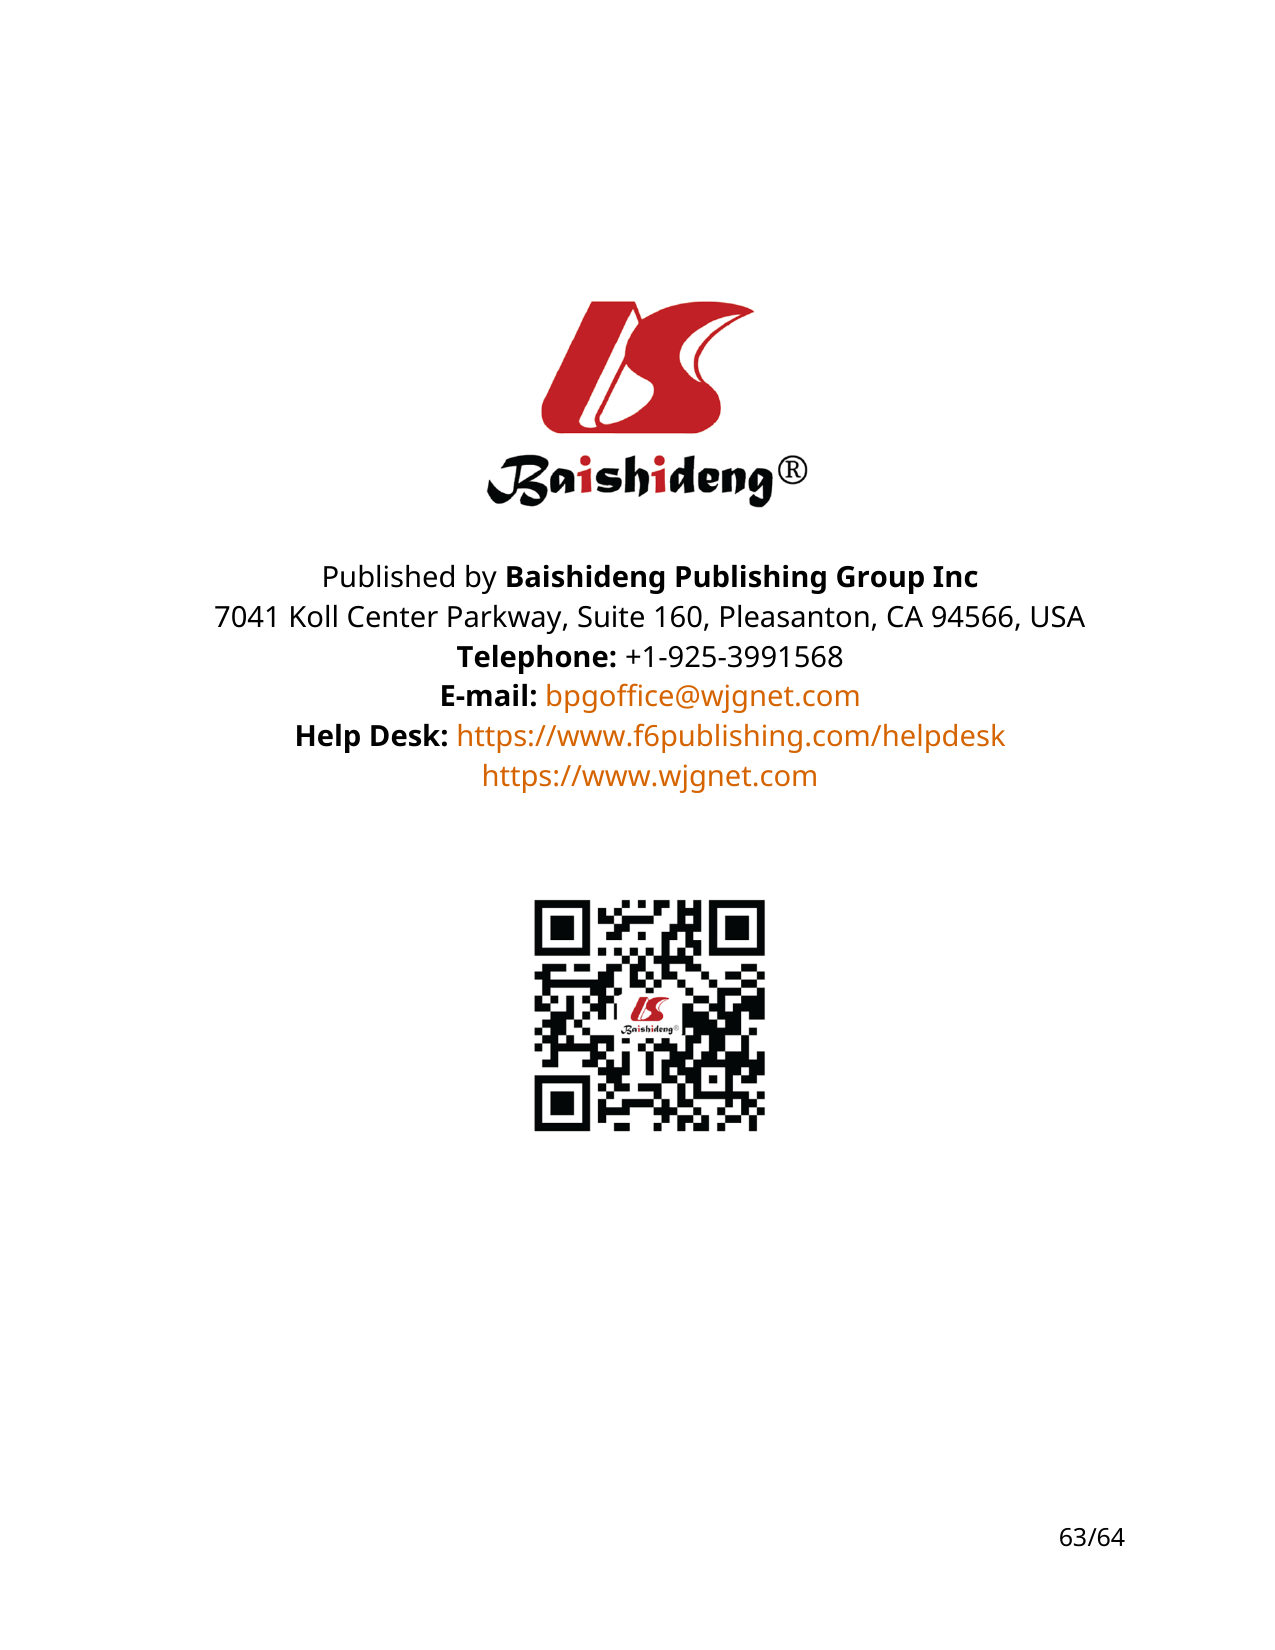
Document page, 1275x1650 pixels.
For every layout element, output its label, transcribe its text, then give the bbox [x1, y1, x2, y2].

text Help Desk: https://www.f6publishing.com/helpdesk [175, 715, 1125, 755]
picture [445, 286, 855, 523]
text https://www.wjgnet.com [175, 755, 1125, 795]
text Published by Baishideng Publishing Group Inc [175, 557, 1125, 596]
text 7041 Koll Center Parkway, Suite 160, Pleasanton, CA 94566, USA [175, 596, 1125, 636]
text Telephone: +1-925-3991568 [175, 636, 1125, 676]
text E-mail: bpgoffice@wjgnet.com [175, 676, 1125, 715]
picture [531, 896, 769, 1134]
